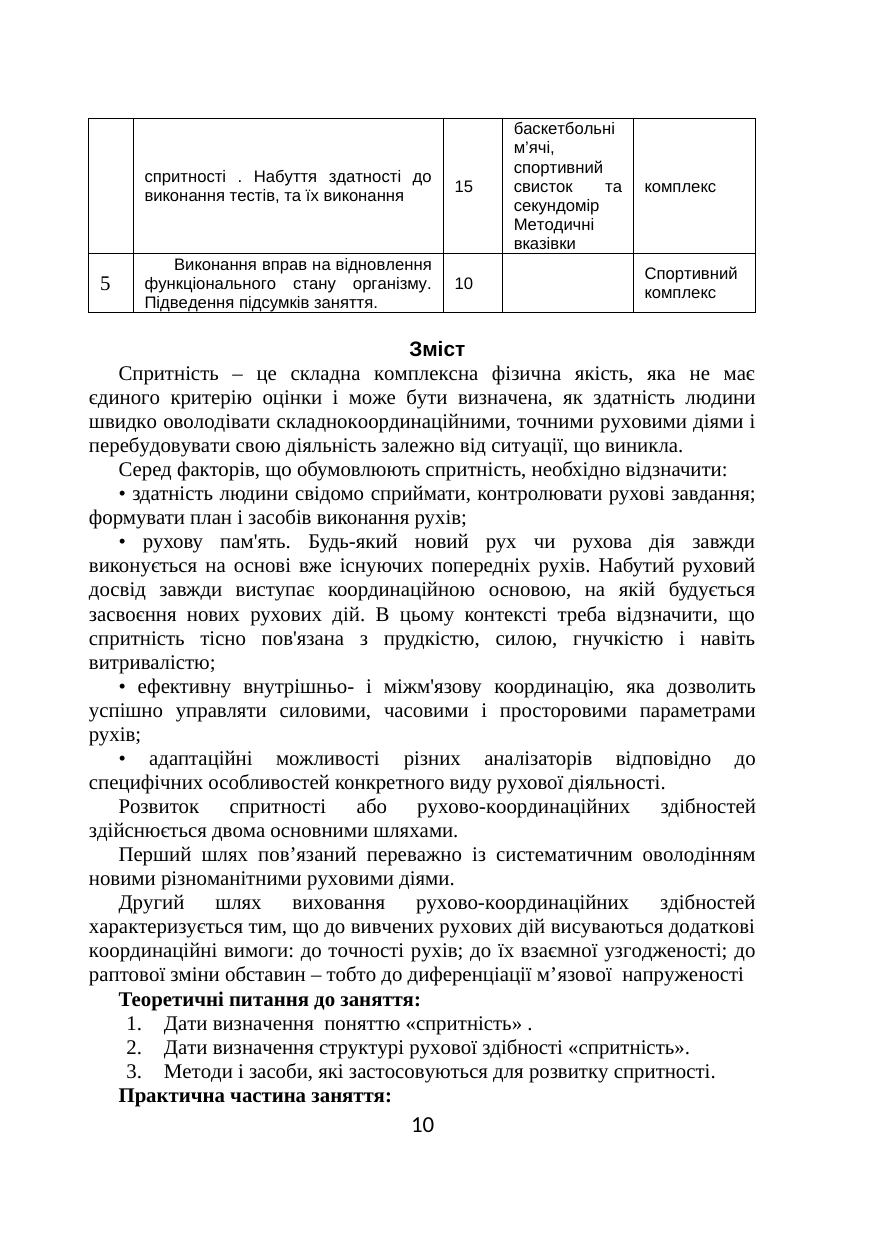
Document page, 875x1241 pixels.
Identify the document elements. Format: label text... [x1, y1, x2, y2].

text • рухову пам'ять. Будь-який новий рух чи рухова дія завжди виконується на основі вже існуючих попередніх рухів. Набутий руховий досвід завжди виступає координаційною основою, на якій будується засвоєння нових рухових дій. В цьому контексті треба відзначити, що спритність тісно пов'язана з прудкістю, силою, гнучкістю і навіть витривалістю; [89, 529, 756, 674]
text • здатність людини свідомо сприймати, контролювати рухові завдання; формувати план і засобів виконання рухів; [89, 481, 756, 529]
table_cell Спортивний комплекс [634, 254, 755, 312]
table_cell 10-15 [444, 119, 502, 253]
text Серед факторів, що обумовлюють спритність, необхідно відзначити: [89, 457, 756, 481]
table_cell 5 [89, 254, 133, 312]
table_cell 4 [89, 119, 133, 253]
table_cell Спортивний комплекс [634, 119, 755, 253]
table_cell Скакалки, баскетбольні м’ячі, спортивний свисток та секундомір Методичні вказівки [503, 119, 633, 253]
text Зміст [89, 337, 756, 361]
text Другий шлях виховання рухово-координаційних здібностей характеризується тим, що до вивчених рухових дій висуваються додаткові координаційні вимоги: до точності рухів; до їх взаємної узгодженості; до раптової зміни обставин – тобто до диференціації м’язової напруженості [89, 890, 756, 986]
table_cell [503, 254, 633, 312]
text Розвиток спритності або рухово-координаційних здібностей здійснюється двома основними шляхами. [89, 794, 756, 842]
table_cell 10 [444, 254, 502, 312]
text • ефективну внутрішньо- і міжм'язову координацію, яка дозволить успішно управляти силовими, часовими і просторовими параметрами рухів; [89, 674, 756, 746]
list Дати визначення структурі рухової здібності «спритність». [126, 1034, 756, 1059]
text • адаптаційні можливості різних аналізаторів відповідно до специфічних особливостей конкретного виду рухової діяльності. [89, 746, 756, 794]
text Практична частина заняття: [89, 1083, 756, 1107]
table_cell Виконання вправ на відновлення функціонального стану організму. Підведення підсумків заняття. [134, 254, 443, 312]
text Перший шлях пов’язаний переважно із систематичним оволодінням новими різноманітними руховими діями. [89, 842, 756, 890]
text Спритність – це складна комплексна фізична якість, яка не має єдиного критерію оцінки і може бути визначена, як здатність людини швидко оволодівати складнокоординаційними, точними руховими діями і перебудовувати свою діяльність залежно від ситуації, що виникла. [89, 361, 756, 457]
table_cell Удосконалення розвитку спритності . Набуття здатності до виконання тестів, та їх виконання [134, 119, 443, 253]
list Методи і засоби, які застосовуються для розвитку спритності. [126, 1059, 756, 1083]
text Теоретичні питання до заняття: [89, 986, 756, 1011]
list Дати визначення поняттю «спритність» . [126, 1011, 756, 1034]
